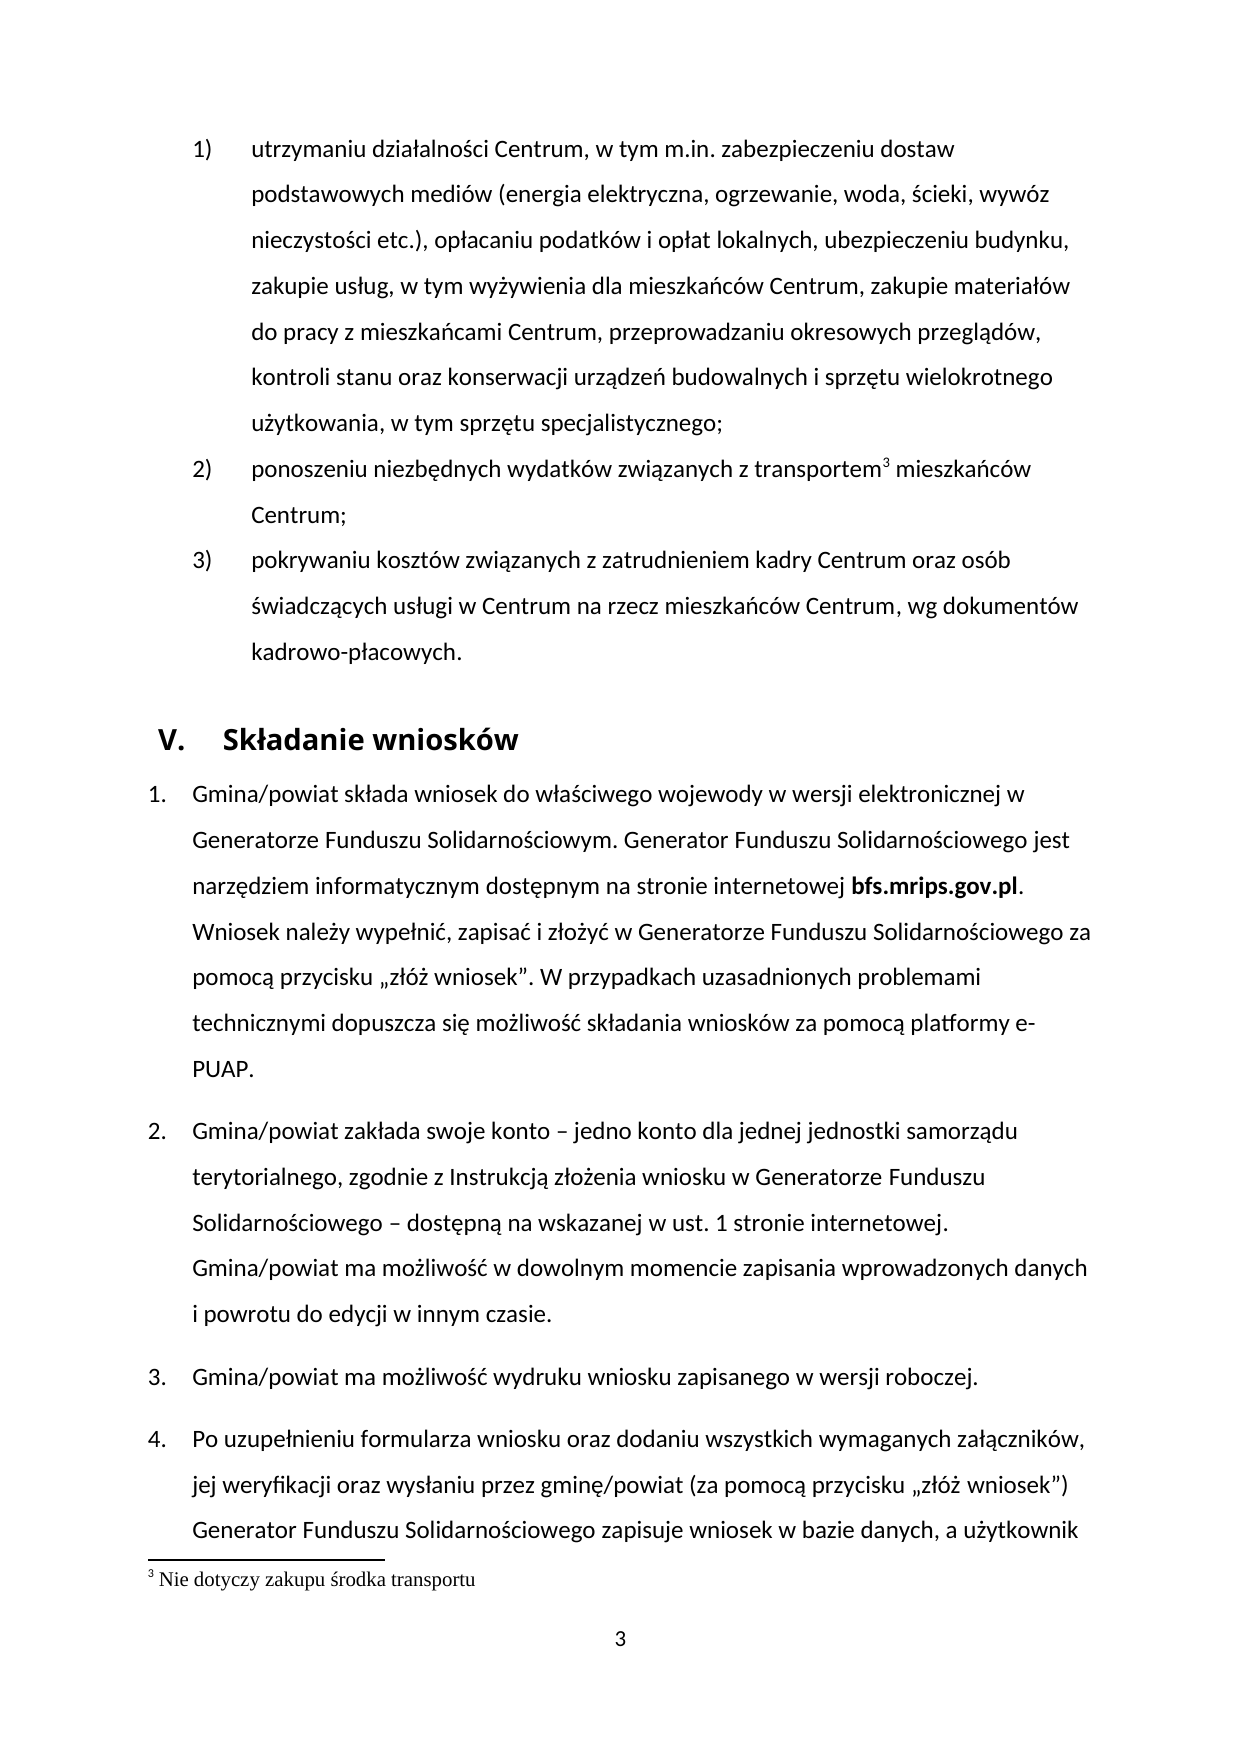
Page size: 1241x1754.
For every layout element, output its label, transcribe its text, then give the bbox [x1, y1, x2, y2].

list ponoszeniu niezbędnych wydatków związanych z transportem mieszkańców Centrum; [192, 453, 1093, 529]
list pokrywaniu kosztów związanych z zatrudnieniem kadry Centrum oraz osób świadczących usługi w Centrum na rzecz mieszkańców Centrum, wg dokumentów kadrowo-płacowych. [192, 544, 1093, 666]
list utrzymaniu działalności Centrum, w tym m.in. zabezpieczeniu dostaw podstawowych mediów (energia elektryczna, ogrzewanie, woda, ścieki, wywóz nieczystości etc.), opłacaniu podatków i opłat lokalnych, ubezpieczeniu budynku, zakupie usług, w tym wyżywienia dla mieszkańców Centrum, zakupie materiałów do pracy z mieszkańcami Centrum, przeprowadzaniu okresowych przeglądów, kontroli stanu oraz konserwacji urządzeń budowalnych i sprzętu wielokrotnego użytkowania, w tym sprzętu specjalistycznego; [192, 133, 1093, 438]
list Gmina/powiat składa wniosek do właściwego wojewody w wersji elektronicznej w Generatorze Funduszu Solidarnościowym. Generator Funduszu Solidarnościowego jest narzędziem informatycznym dostępnym na stronie internetowej bfs.mrips.gov.pl. Wniosek należy wypełnić, zapisać i złożyć w Generatorze Funduszu Solidarnościowego za pomocą przycisku „złóż wniosek”. W przypadkach uzasadnionych problemami technicznymi dopuszcza się możliwość składania wniosków za pomocą platformy e-PUAP. [148, 779, 1093, 1083]
list Gmina/powiat ma możliwość wydruku wniosku zapisanego w wersji roboczej. [148, 1361, 1093, 1391]
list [148, 1423, 1093, 1545]
subtitle Składanie wniosków [185, 719, 1093, 759]
list Gmina/powiat zakłada swoje konto – jedno konto dla jednej jednostki samorządu terytorialnego, zgodnie z Instrukcją złożenia wniosku w Generatorze Funduszu Solidarnościowego – dostępną na wskazanej w ust. 1 stronie internetowej. Gmina/powiat ma możliwość w dowolnym momencie zapisania wprowadzonych danych i powrotu do edycji w innym czasie. [148, 1115, 1093, 1329]
